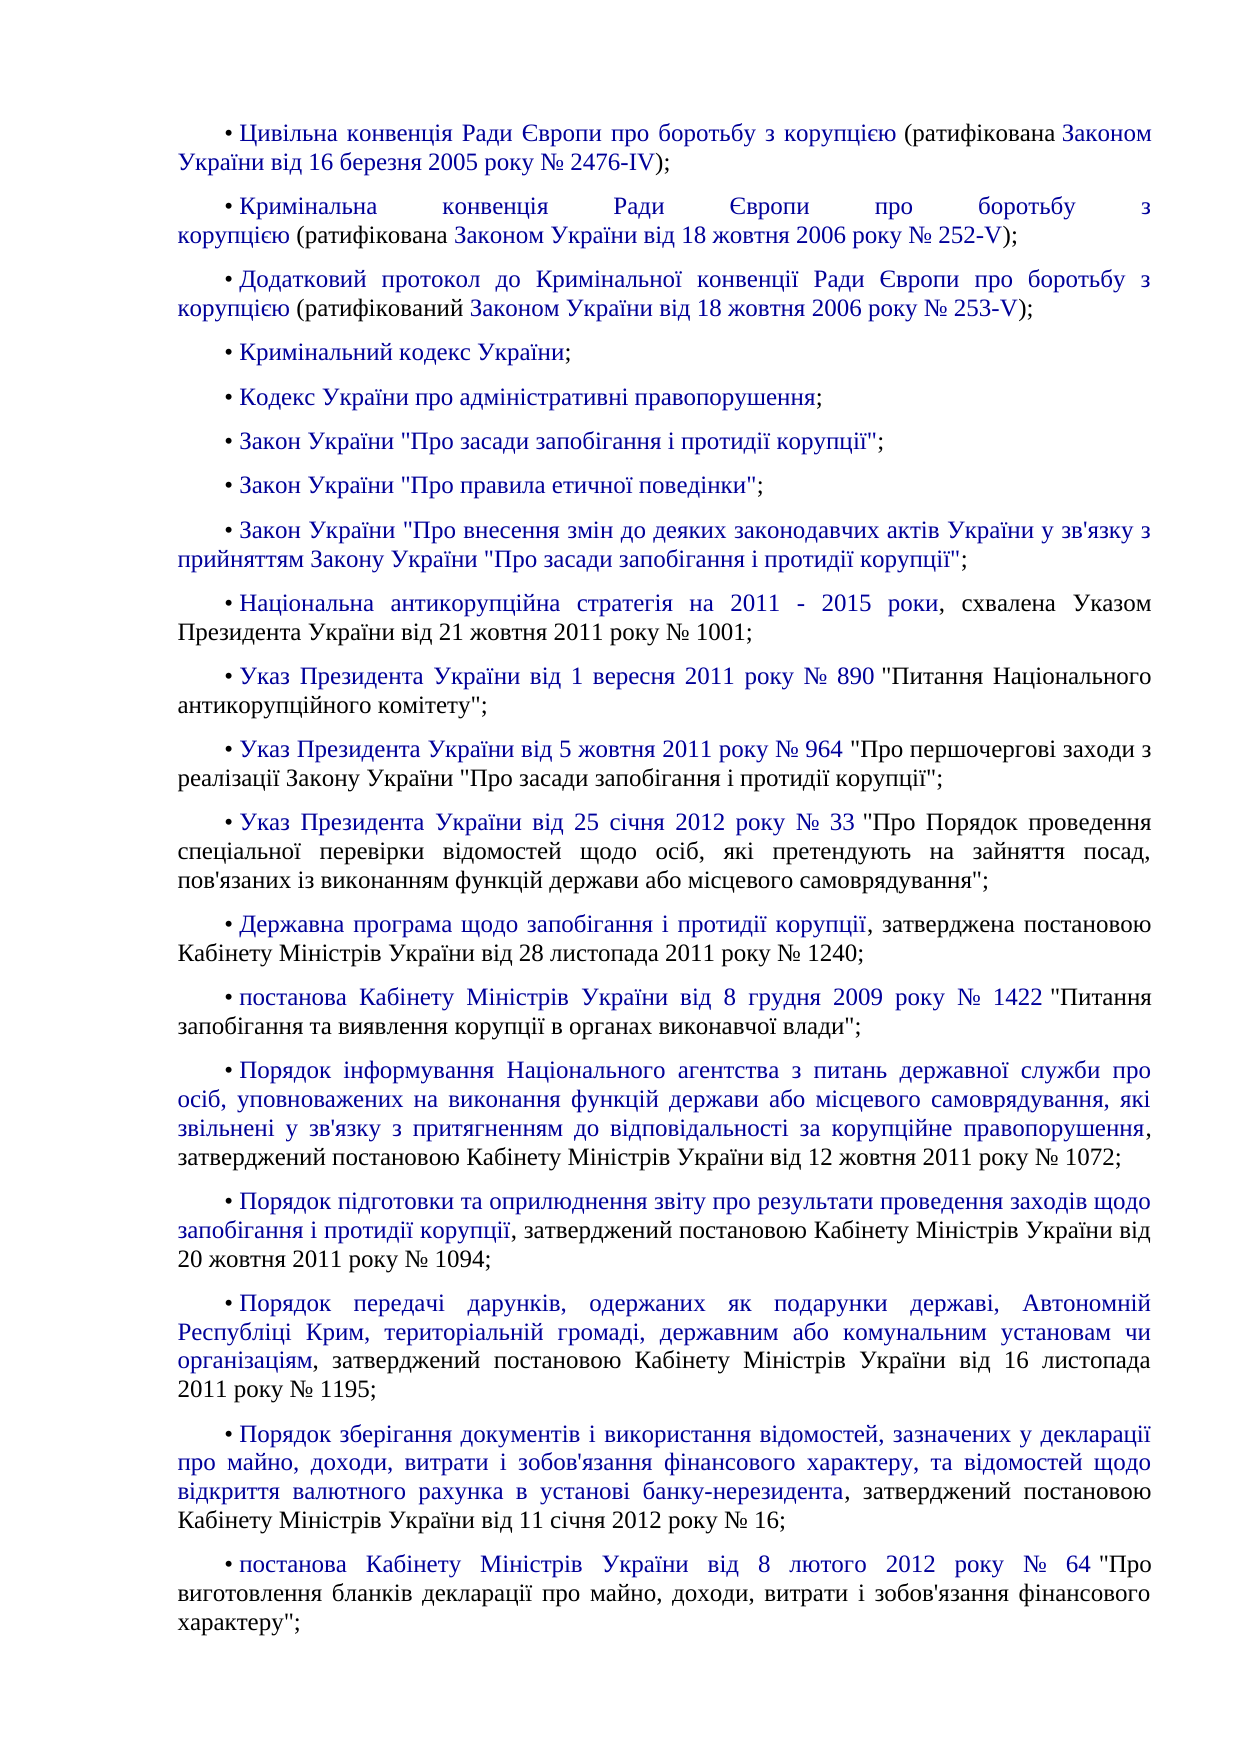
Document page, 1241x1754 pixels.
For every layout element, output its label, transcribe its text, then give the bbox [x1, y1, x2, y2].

text • постанова Кабінету Міністрів України від 8 грудня 2009 року № 1422 "Питання запобігання та виявлення корупції в органах виконавчої влади"; [177, 982, 1152, 1040]
text • Цивільна конвенція Ради Європи про боротьбу з корупцією (ратифікована Законом України від 16 березня 2005 року № 2476-IV); [177, 118, 1152, 176]
text • Державна програма щодо запобігання і протидії корупції, затверджена постановою Кабінету Міністрів України від 28 листопада 2011 року № 1240; [177, 909, 1152, 967]
text • Указ Президента України від 5 жовтня 2011 року № 964 "Про першочергові заходи з реалізації Закону України "Про засади запобігання і протидії корупції"; [177, 734, 1152, 792]
text • Додатковий протокол до Кримінальної конвенції Ради Європи про боротьбу з корупцією (ратифікований Законом України від 18 жовтня 2006 року № 253-V); [177, 264, 1152, 322]
text • Закон України "Про внесення змін до деяких законодавчих актів України у зв'язку з прийняттям Закону України "Про засади запобігання і протидії корупції"; [177, 515, 1152, 572]
text • Порядок передачі дарунків, одержаних як подарунки державі, Автономній Республіці Крим, територіальній громаді, державним або комунальним установам чи організаціям, затверджений постановою Кабінету Міністрів України від 16 листопада 2011 року № 1195; [177, 1288, 1152, 1403]
text • Указ Президента України від 1 вересня 2011 року № 890 "Питання Національного антикорупційного комітету"; [177, 661, 1152, 719]
text • Закон України "Про засади запобігання і протидії корупції"; [177, 426, 1152, 455]
text • Порядок зберігання документів і використання відомостей, зазначених у декларації про майно, доходи, витрати і зобов'язання фінансового характеру, та відомостей щодо відкриття валютного рахунка в установі банку-нерезидента, затверджений постановою Кабінету Міністрів України від 11 січня 2012 року № 16; [177, 1419, 1152, 1534]
text • Кримінальний кодекс України; [177, 337, 1152, 366]
text • Національна антикорупційна стратегія на 2011 - 2015 роки, схвалена Указом Президента України від 21 жовтня 2011 року № 1001; [177, 588, 1152, 646]
text • постанова Кабінету Міністрів України від 8 лютого 2012 року № 64 "Про виготовлення бланків декларації про майно, доходи, витрати і зобов'язання фінансового характеру"; [177, 1549, 1152, 1636]
text • Закон України "Про правила етичної поведінки"; [177, 471, 1152, 499]
text • Порядок підготовки та оприлюднення звіту про результати проведення заходів щодо запобігання і протидії корупції, затверджений постановою Кабінету Міністрів України від 20 жовтня 2011 року № 1094; [177, 1186, 1152, 1272]
text • Порядок інформування Національного агентства з питань державної служби про осіб, уповноважених на виконання функцій держави або місцевого самоврядування, які звільнені у зв'язку з притягненням до відповідальності за корупційне правопорушення, затверджений постановою Кабінету Міністрів України від 12 жовтня 2011 року № 1072; [177, 1056, 1152, 1171]
text • Указ Президента України від 25 січня 2012 року № 33 "Про Порядок проведення спеціальної перевірки відомостей щодо осіб, які претендують на зайняття посад, пов'язаних із виконанням функцій держави або місцевого самоврядування"; [177, 807, 1152, 894]
text • Кодекс України про адміністративні правопорушення; [177, 382, 1152, 411]
text • Кримінальна конвенція Ради Європи про боротьбу з корупцією (ратифікована Законом України від 18 жовтня 2006 року № 252-V); [177, 191, 1152, 249]
